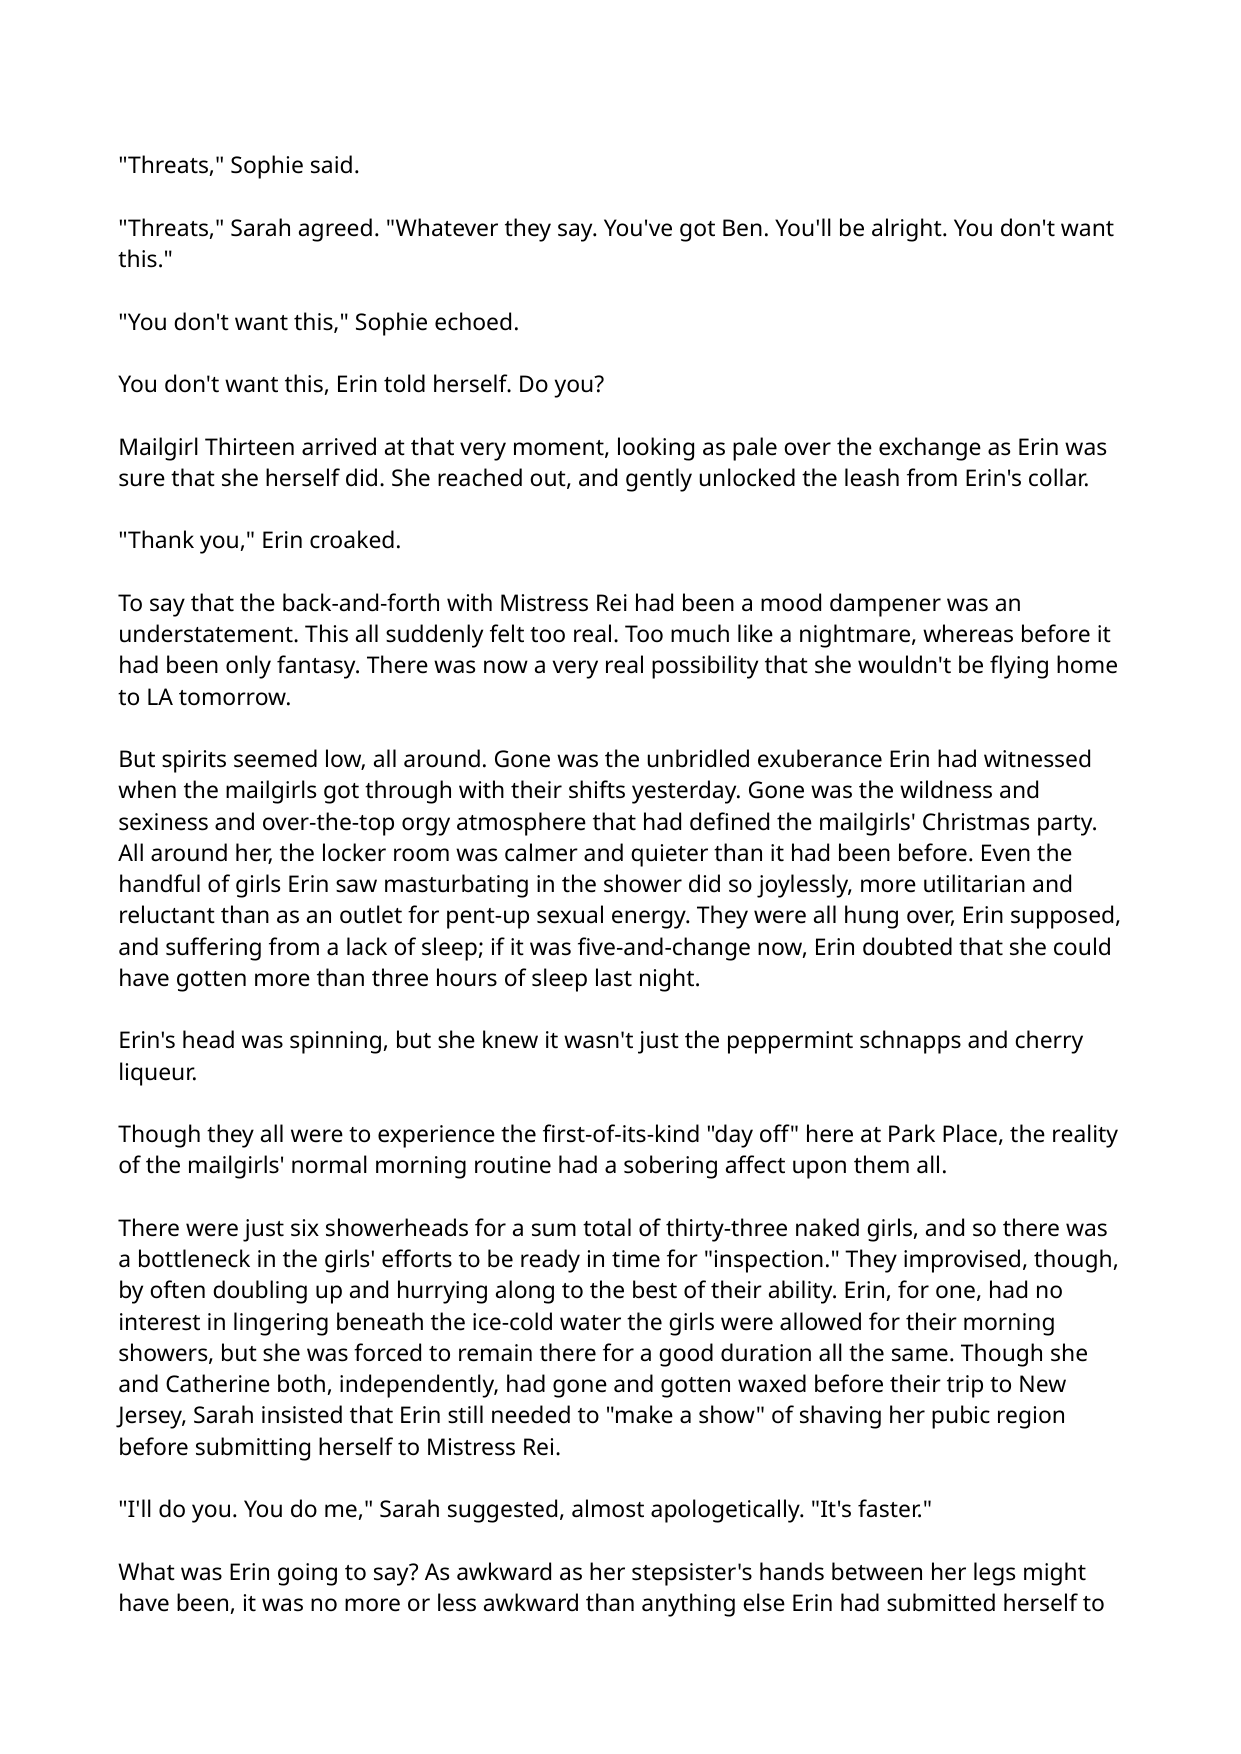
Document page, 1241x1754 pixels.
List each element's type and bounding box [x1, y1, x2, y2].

text [118, 118, 1122, 1618]
